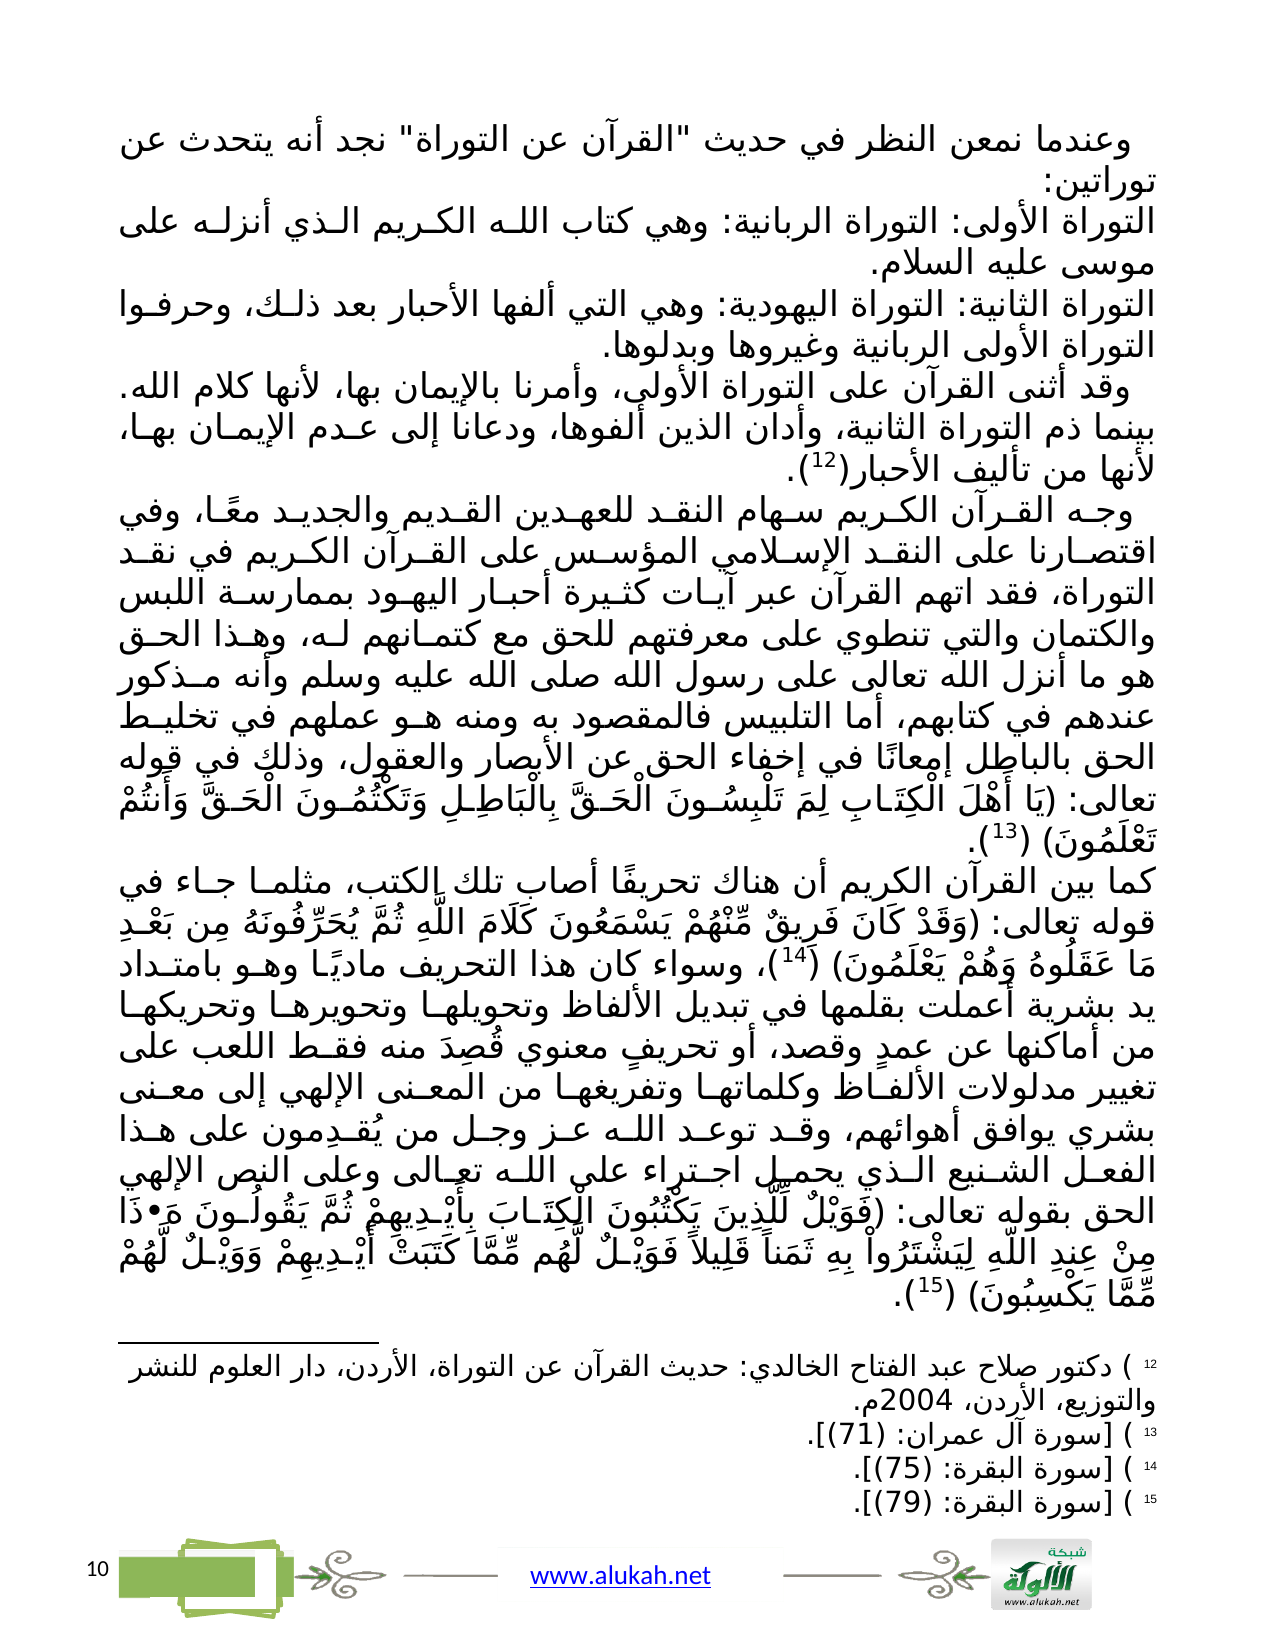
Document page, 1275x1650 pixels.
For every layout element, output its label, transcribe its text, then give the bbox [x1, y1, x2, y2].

picture [117, 1535, 1093, 1617]
text التوراة الثانية: التوراة اليهودية: وهي التي ألفها الأحبار بعد ذلك، وحرفوا التوراة الأولى الربانية وغيروها وبدلوها. [118, 283, 1157, 366]
text كما بين القرآن الكريم أن هناك تحريفًا أصاب تلك الكتب، مثلما جاء في قوله تعالى: ﴿وَقَدْ كَانَ فَرِيقٌ مِّنْهُمْ يَسْمَعُونَ كَلَامَ اللَّهِ ثُمَّ يُحَرِّفُونَهُ مِن بَعْدِ مَا عَقَلُوهُ وَهُمْ يَعْلَمُونَ﴾ ()، وسواء كان هذا التحريف ماديًا وهو بامتداد يد بشرية أعملت بقلمها في تبديل الألفاظ وتحويلها وتحويرها وتحريكها من أماكنها عن عمدٍ وقصد، أو تحريفٍ معنوي قُصِدَ منه فقط اللعب على تغيير مدلولات الألفاظ وكلماتها وتفريغها من المعنى الإلهي إلى معنى بشري يوافق أهوائهم، وقد توعد الله عز وجل من يُقدِمون على هذا الفعل الشنيع الذي يحمل اجتراء على الله تعالى وعلى النص الإلهي الحق بقوله تعالى: ﴿فَوَيْلٌ لِّلَّذِينَ يَكْتُبُونَ الْكِتَابَ بِأَيْدِيهِمْ ثُمَّ يَقُولُونَ هَ•ذَا مِنْ عِندِ اللّهِ لِيَشْتَرُواْ بِهِ ثَمَناً قَلِيلاً فَوَيْلٌ لَّهُم مِّمَّا كَتَبَتْ أَيْدِيهِمْ وَوَيْلٌ لَّهُمْ مِّمَّا يَكْسِبُونَ﴾ (). [118, 861, 1157, 1314]
text وجه القرآن الكريم سهام النقد للعهدين القديم والجديد معًا، وفي اقتصارنا على النقد الإسلامي المؤسس على القرآن الكريم في نقد التوراة، فقد اتهم القرآن عبر آيات كثيرة أحبار اليهود بممارسة اللبس والكتمان والتي تنطوي على معرفتهم للحق مع كتمانهم له، وهذا الحق هو ما أنزل الله تعالى على رسول الله صلى الله عليه وسلم وأنه مذكور عندهم في كتابهم، أما التلبيس فالمقصود به ومنه هو عملهم في تخليط الحق بالباطل إمعانًا في إخفاء الحق عن الأبصار والعقول، وذلك في قوله تعالى: ﴿يَا أَهْلَ الْكِتَابِ لِمَ تَلْبِسُونَ الْحَقَّ بِالْبَاطِلِ وَتَكْتُمُونَ الْحَقَّ وَأَنتُمْ تَعْلَمُونَ﴾ (). [118, 489, 1157, 861]
text وعندما نمعن النظر في حديث "القرآن عن التوراة" نجد أنه يتحدث عن توراتين: [118, 118, 1157, 201]
text التوراة الأولى: التوراة الربانية: وهي كتاب الله الكريم الذي أنزله على موسى عليه السلام. [118, 201, 1157, 283]
text وقد أثنى القرآن على التوراة الأولى، وأمرنا بالإيمان بها، لأنها كلام الله. بينما ذم التوراة الثانية، وأدان الذين ألفوها، ودعانا إلى عدم الإيمان بها، لأنها من تأليف الأحبار(). [118, 366, 1157, 489]
